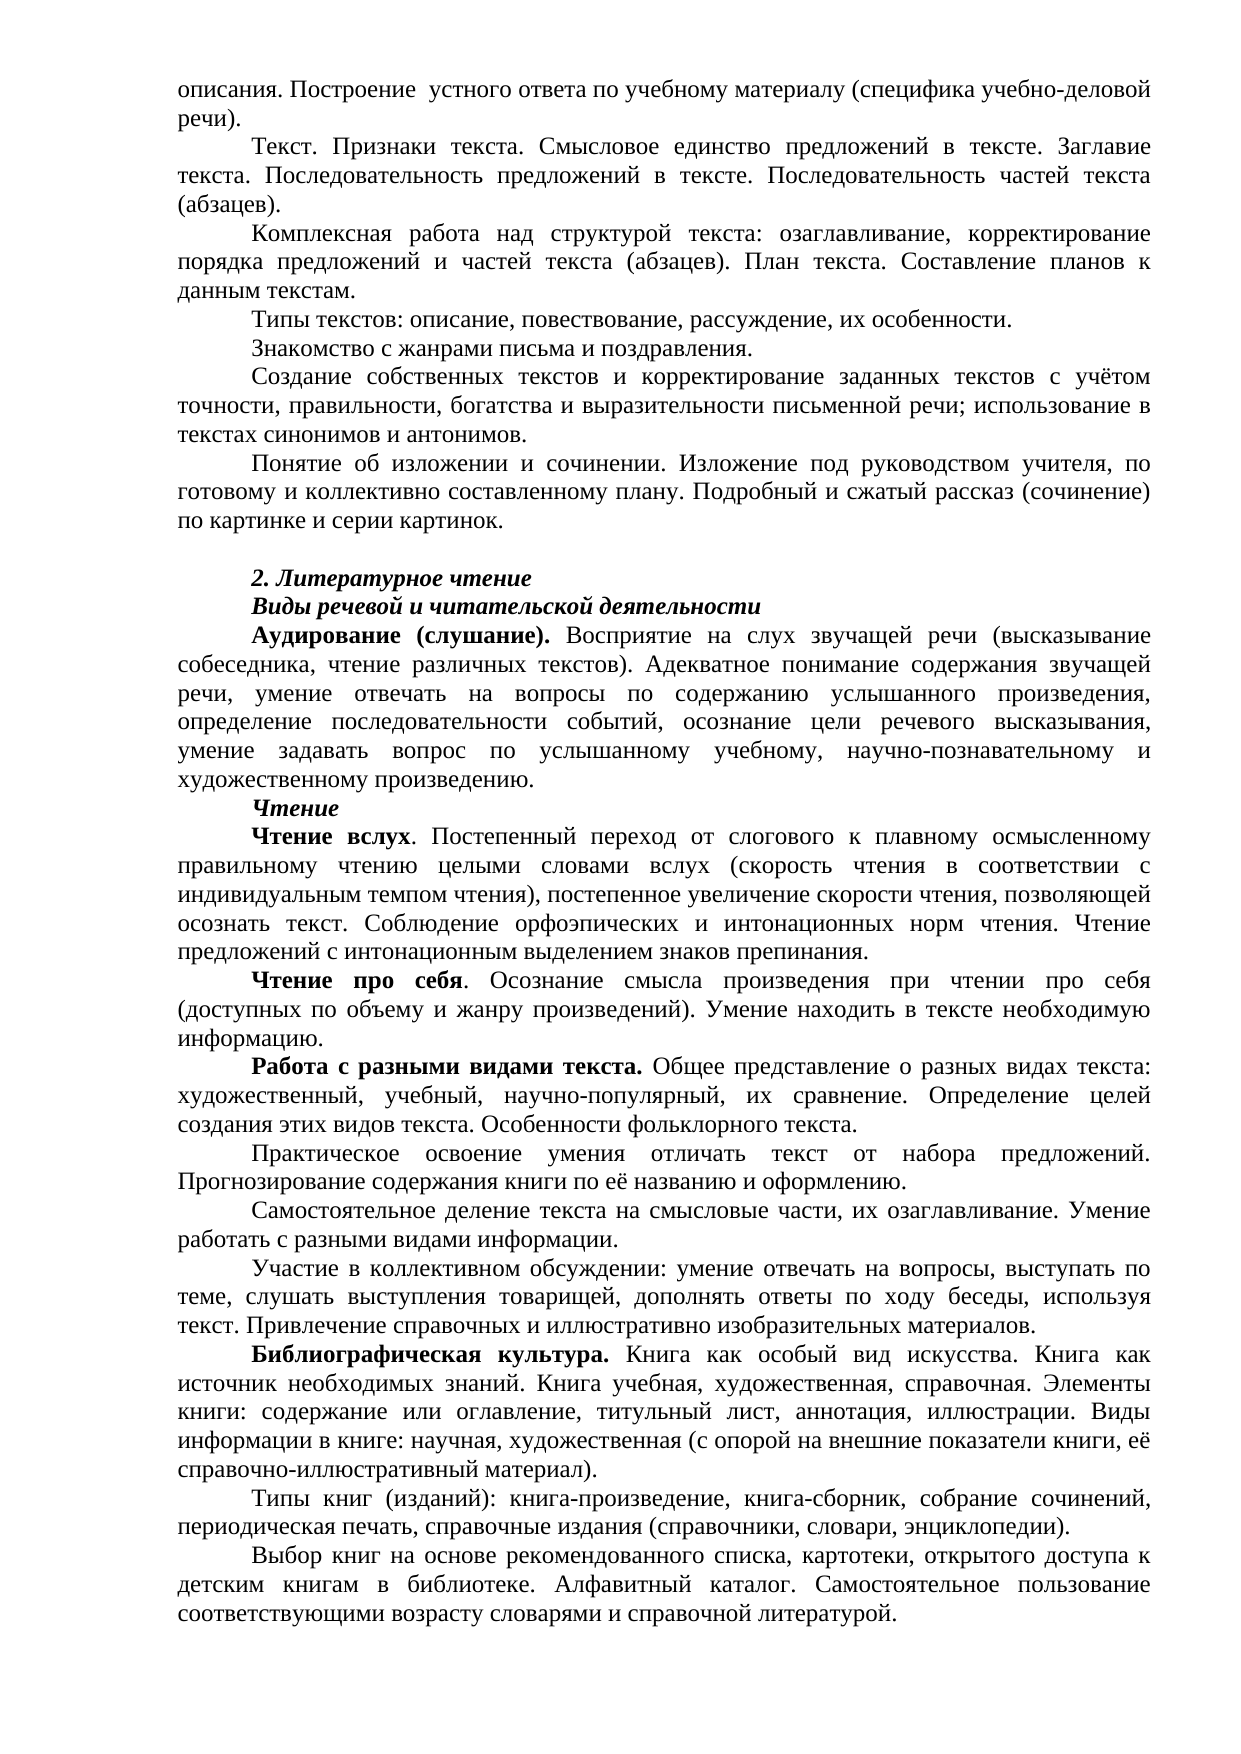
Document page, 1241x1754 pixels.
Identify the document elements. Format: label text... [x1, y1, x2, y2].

text Понятие об изложении и сочинении. Изложение под руководством учителя, по готовому и коллективно составленному плану. Подробный и сжатый рассказ (сочинение) по картинке и серии картинок. [177, 448, 1152, 534]
text 2. Литературное чтение [177, 563, 1152, 591]
text Чтение вслух. Постепенный переход от слогового к плавному осмысленному правильному чтению целыми словами вслух (скорость чтения в соответствии с индивидуальным темпом чтения), постепенное увеличение скорости чтения, позволяющей осознать текст. Соблюдение орфоэпических и интонационных норм чтения. Чтение предложений с интонационным выделением знаков препинания. [177, 821, 1152, 965]
text Чтение про себя. Осознание смысла произведения при чтении про себя (доступных по объему и жанру произведений). Умение находить в тексте необходимую информацию. [177, 965, 1152, 1051]
text Библиографическая культура. Книга как особый вид искусства. Книга как источник необходимых знаний. Книга учебная, художественная, справочная. Элементы книги: содержание или оглавление, титульный лист, аннотация, иллюстрации. Виды информации в книге: научная, художественная (с опорой на внешние показатели книги, её справочно-иллюстративный материал). [177, 1339, 1152, 1483]
text Комплексная работа над структурой текста: озаглавливание, корректирование порядка предложений и частей текста (абзацев). План текста. Составление планов к данным текстам. [177, 218, 1152, 304]
text Создание собственных текстов и корректирование заданных текстов с учётом точности, правильности, богатства и выразительности письменной речи; использование в текстах синонимов и антонимов. [177, 361, 1152, 448]
text Текст. Признаки текста. Смысловое единство предложений в тексте. Заглавие текста. Последовательность предложений в тексте. Последовательность частей текста (абзацев). [177, 131, 1152, 218]
text Знакомство с жанрами письма и поздравления. [177, 333, 1152, 361]
text Практическое освоение умения отличать текст от набора предложений. Прогнозирование содержания книги по её названию и оформлению. [177, 1138, 1152, 1195]
text Типы текстов: описание, повествование, рассуждение, их особенности. [177, 304, 1152, 333]
text Чтение [177, 793, 1152, 821]
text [177, 74, 1152, 131]
text Самостоятельное деление текста на смысловые части, их озаглавливание. Умение работать с разными видами информации. [177, 1195, 1152, 1253]
text Участие в коллективном обсуждении: умение отвечать на вопросы, выступать по теме, слушать выступления товарищей, дополнять ответы по ходу беседы, используя текст. Привлечение справочных и иллюстративно изобразительных материалов. [177, 1253, 1152, 1339]
text Виды речевой и читательской деятельности [177, 591, 1152, 620]
text Выбор книг на основе рекомендованного списка, картотеки, открытого доступа к детским книгам в библиотеке. Алфавитный каталог. Самостоятельное пользование соответствующими возрасту словарями и справочной литературой. [177, 1540, 1152, 1626]
text Работа с разными видами текста. Общее представление о разных видах текста: художественный, учебный, научно-популярный, их сравнение. Определение целей создания этих видов текста. Особенности фольклорного текста. [177, 1051, 1152, 1138]
text Аудирование (слушание). Восприятие на слух звучащей речи (высказывание собеседника, чтение различных текстов). Адекватное понимание содержания звучащей речи, умение отвечать на вопросы по содержанию услышанного произведения, определение последовательности событий, осознание цели речевого высказывания, умение задавать вопрос по услышанному учебному, научно-познавательному и художественному произведению. [177, 620, 1152, 793]
text Типы книг (изданий): книга-произведение, книга-сборник, собрание сочинений, периодическая печать, справочные издания (справочники, словари, энциклопедии). [177, 1483, 1152, 1540]
